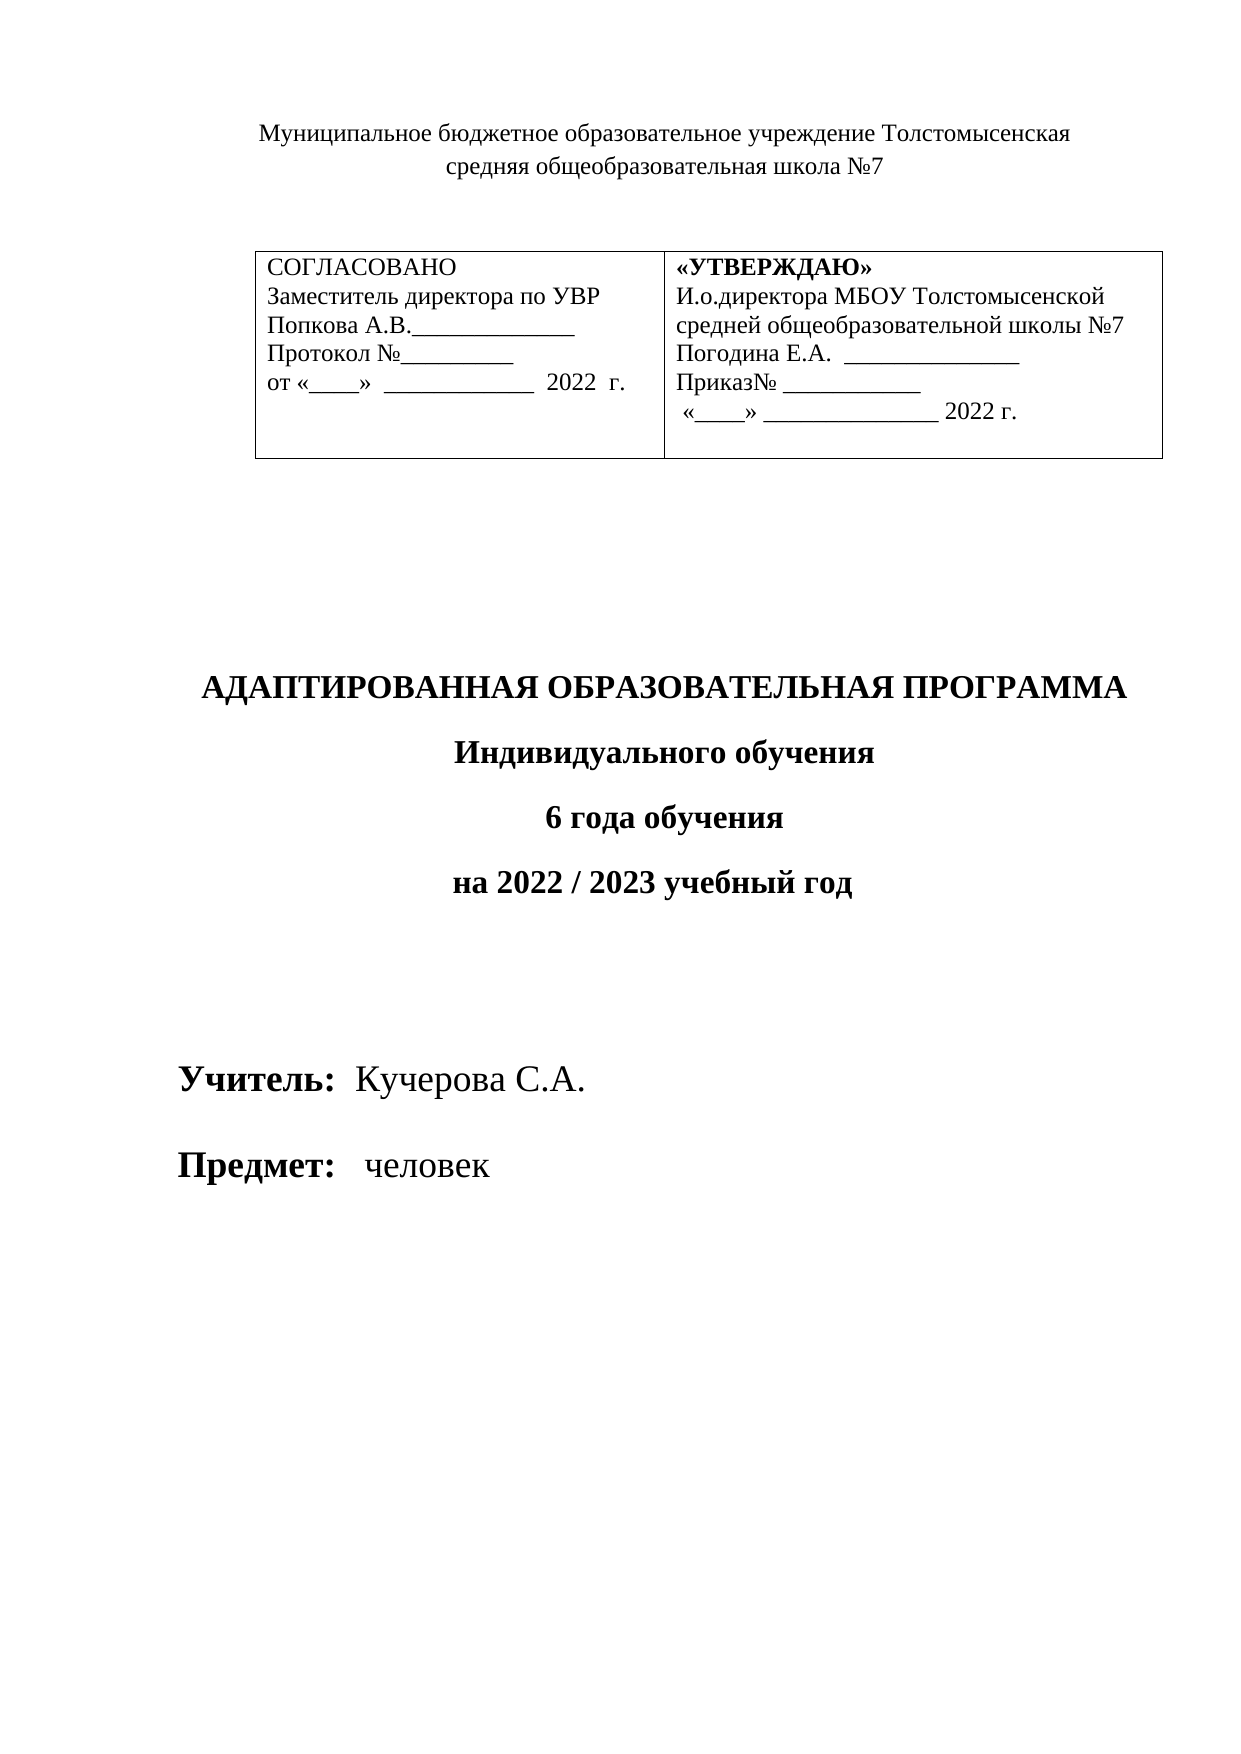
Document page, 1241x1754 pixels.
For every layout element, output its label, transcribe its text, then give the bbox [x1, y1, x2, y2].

text 6 года обучения [177, 797, 1152, 835]
text Муниципальное бюджетное образовательное учреждение Толстомысенская [177, 118, 1152, 147]
text Учитель: Кучерова С.А. [177, 1057, 1152, 1100]
table_header СОГЛАСОВАНО Заместитель директора по УВР Попкова А.В._____________ Протокол №_________ от «____» ____________ 2022 г. [256, 252, 664, 458]
text средняя общеобразовательная школа №7 [177, 151, 1152, 180]
text АДАПТИРОВАННАЯ ОБРАЗОВАТЕЛЬНАЯ ПРОГРАММА [177, 667, 1152, 706]
text на 2022 / 2023 учебный год [177, 862, 1152, 900]
table_header «УТВЕРЖДАЮ» И.о.директора МБОУ Толстомысенской средней общеобразовательной школы №7 Погодина Е.А. ______________ Приказ№ ___________ «____» ______________ 2022 г. [665, 252, 1162, 458]
text Индивидуального обучения [177, 732, 1152, 771]
text Предмет: человек [177, 1142, 1152, 1185]
